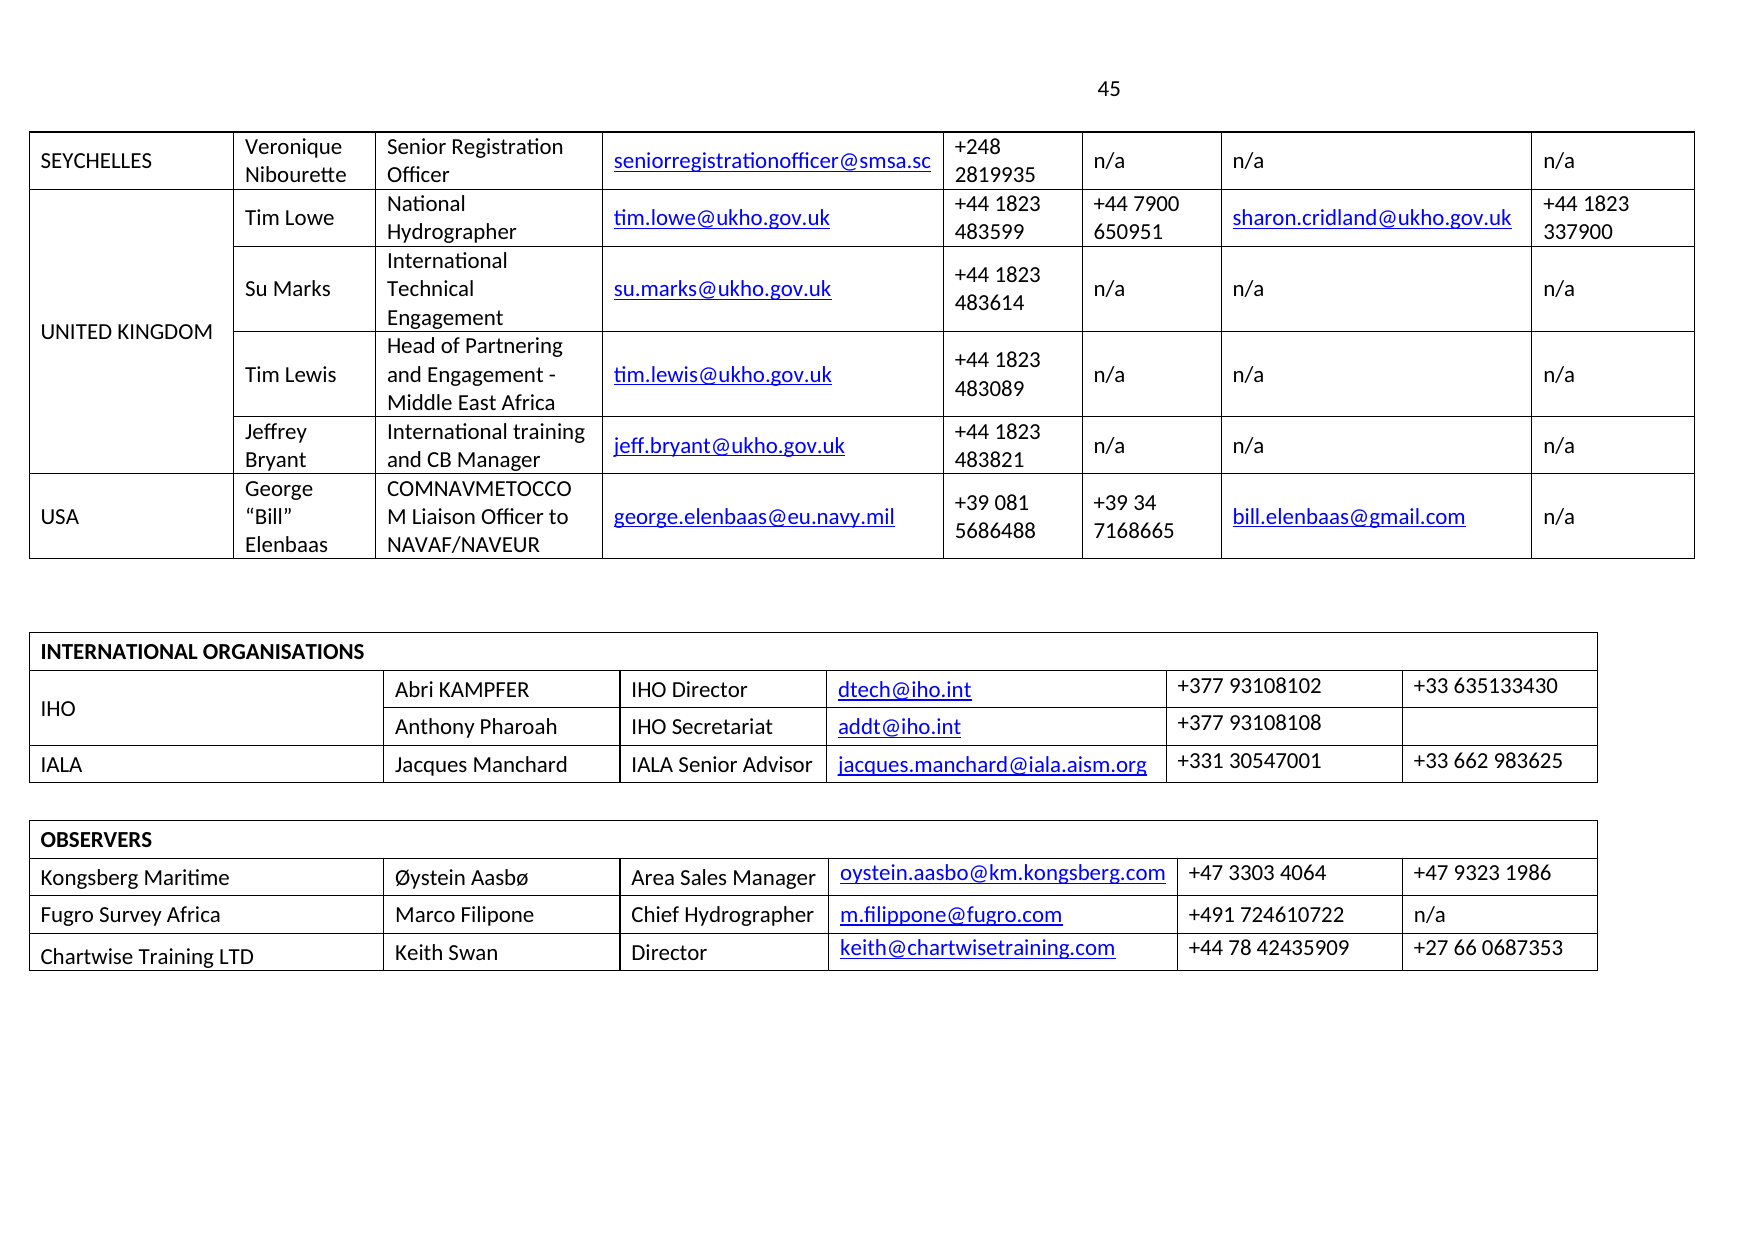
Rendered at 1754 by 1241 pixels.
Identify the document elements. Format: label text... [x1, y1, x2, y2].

table_cell +39 34 7168665 [1083, 474, 1221, 558]
table_header seniorregistrationofficer@smsa.sc [603, 133, 943, 188]
table_cell n/a [1532, 417, 1694, 473]
table_cell COMNAVMETOCCOM Liaison Officer to NAVAF/NAVEUR [376, 474, 602, 558]
table_cell National Hydrographer [376, 190, 602, 246]
table_cell Fugro Survey Africa [30, 896, 383, 932]
table_cell jeff.bryant@ukho.gov.uk [603, 417, 943, 473]
table_header SEYCHELLES [30, 133, 233, 188]
table_cell Marco Filipone [384, 896, 619, 932]
table_cell jacques.manchard@iala.aism.org [827, 746, 1166, 782]
table_header n/a [1532, 133, 1694, 188]
table_cell IALA Senior Advisor [621, 746, 826, 782]
table_cell addt@iho.int [827, 708, 1166, 745]
table_cell +44 1823 483599 [944, 190, 1082, 246]
table_cell Su Marks [234, 247, 375, 331]
table_header Veronique Nibourette [234, 133, 375, 188]
table_cell oystein.aasbo@km.kongsberg.com [829, 859, 1177, 895]
table_cell +47 9323 1986 [1403, 859, 1597, 895]
table_cell Head of Partnering and Engagement - Middle East Africa [376, 332, 602, 416]
table_cell n/a [1532, 247, 1694, 331]
table_cell Jeffrey Bryant [234, 417, 375, 473]
table_cell george.elenbaas@eu.navy.mil [603, 474, 943, 558]
table_cell +33 662 983625 [1403, 746, 1597, 782]
table_header OBSERVERS [30, 821, 1597, 857]
table_cell +44 1823 337900 [1532, 190, 1694, 246]
table_cell +44 7900 650951 [1083, 190, 1221, 246]
table_cell n/a [1222, 417, 1531, 473]
table_cell +377 93108108 [1167, 708, 1402, 745]
table_cell n/a [1532, 474, 1694, 558]
table_cell International training and CB Manager [376, 417, 602, 473]
table_cell Jacques Manchard [384, 746, 619, 782]
table_cell +491 724610722 [1178, 896, 1402, 932]
table_cell +44 78 42435909 [1178, 934, 1402, 970]
table_cell n/a [1222, 332, 1531, 416]
table_cell Area Sales Manager [621, 859, 828, 895]
table_cell su.marks@ukho.gov.uk [603, 247, 943, 331]
table_cell Øystein Aasbø [384, 859, 619, 895]
table_header n/a [1222, 133, 1531, 188]
table_cell Anthony Pharoah [384, 708, 619, 745]
table_cell [1403, 708, 1597, 745]
table_cell IHO Director [621, 671, 826, 707]
table_cell +377 93108102 [1167, 671, 1402, 707]
table_cell n/a [1222, 247, 1531, 331]
table_cell Abri KAMPFER [384, 671, 619, 707]
table_cell n/a [1532, 332, 1694, 416]
table_cell IHO Secretariat [621, 708, 826, 745]
table_cell George “Bill” Elenbaas [234, 474, 375, 558]
table_cell Chartwise Training LTD [30, 934, 383, 970]
table_cell m.filippone@fugro.com [829, 896, 1177, 932]
table_cell International Technical Engagement [376, 247, 602, 331]
table_header +248 2819935 [944, 133, 1082, 188]
table_cell dtech@iho.int [827, 671, 1166, 707]
table_cell n/a [1403, 896, 1597, 932]
table_cell Keith Swan [384, 934, 619, 970]
table_cell Director [621, 934, 828, 970]
table_cell n/a [1083, 247, 1221, 331]
table_cell n/a [1083, 332, 1221, 416]
table_cell +47 3303 4064 [1178, 859, 1402, 895]
table_cell UNITED KINGDOM [30, 190, 233, 473]
table_cell +331 30547001 [1167, 746, 1402, 782]
table_cell +44 1823 483089 [944, 332, 1082, 416]
table_header INTERNATIONAL ORGANISATIONS [30, 633, 1597, 670]
table_cell Kongsberg Maritime [30, 859, 383, 895]
table_cell sharon.cridland@ukho.gov.uk [1222, 190, 1531, 246]
table_cell +33 635133430 [1403, 671, 1597, 707]
table_header Senior Registration Officer [376, 133, 602, 188]
table_cell IALA [30, 746, 383, 782]
table_cell tim.lewis@ukho.gov.uk [603, 332, 943, 416]
table_cell +44 1823 483614 [944, 247, 1082, 331]
table_cell Chief Hydrographer [621, 896, 828, 932]
table_cell +39 081 5686488 [944, 474, 1082, 558]
table_cell n/a [1083, 417, 1221, 473]
table_cell keith@chartwisetraining.com [829, 934, 1177, 970]
table_cell +27 66 0687353 [1403, 934, 1597, 970]
table_cell Tim Lowe [234, 190, 375, 246]
table_header n/a [1083, 133, 1221, 188]
table_cell tim.lowe@ukho.gov.uk [603, 190, 943, 246]
table_cell +44 1823 483821 [944, 417, 1082, 473]
table_cell Tim Lewis [234, 332, 375, 416]
table_cell USA [30, 474, 233, 558]
table_cell bill.elenbaas@gmail.com [1222, 474, 1531, 558]
table_cell IHO [30, 671, 383, 745]
